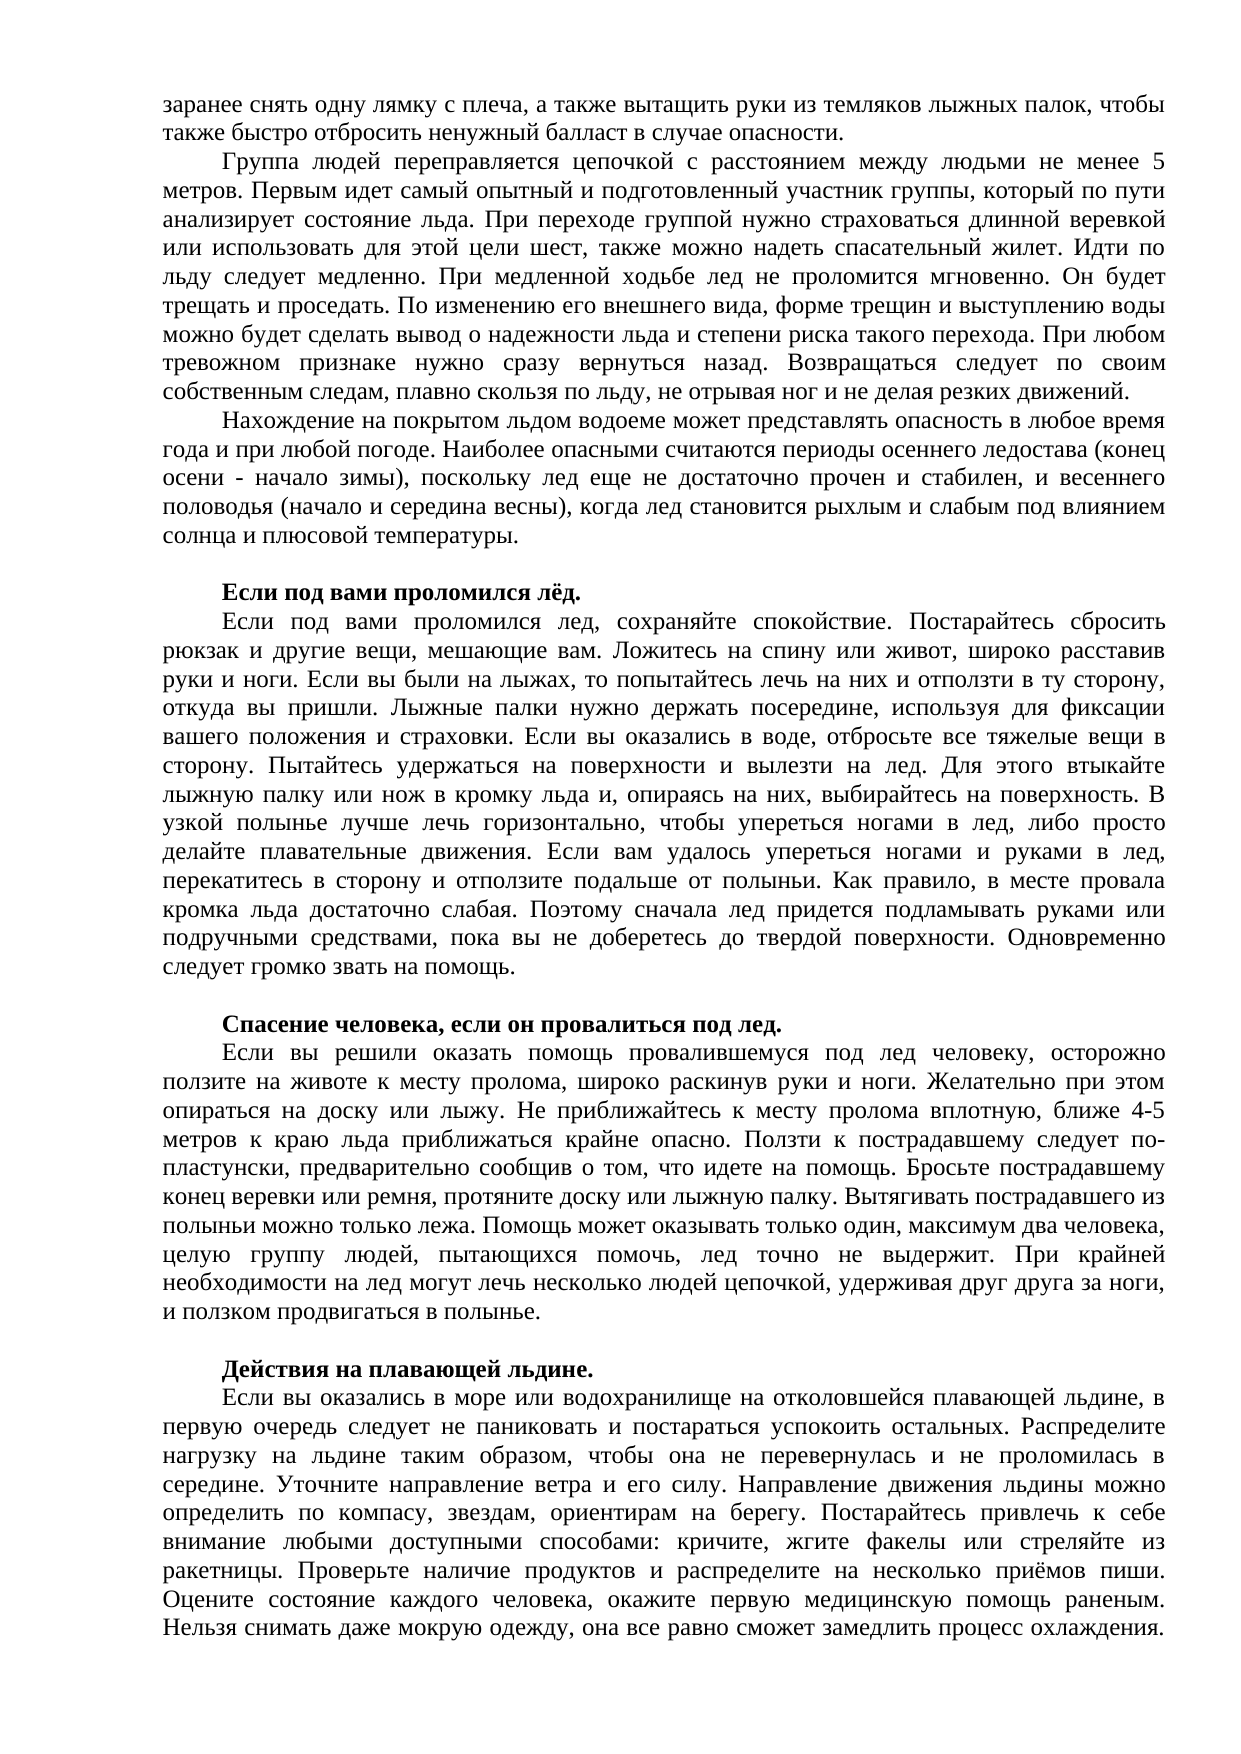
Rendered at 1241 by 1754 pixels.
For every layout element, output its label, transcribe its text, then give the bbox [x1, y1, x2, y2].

text Действия на плавающей льдине. [162, 1354, 1167, 1382]
text Нахождение на покрытом льдом водоеме может представлять опасность в любое время года и при любой погоде. Наиболее опасными считаются периоды осеннего ледостава (конец осени - начало зимы), поскольку лед еще не достаточно прочен и стабилен, и весеннего половодья (начало и середина весны), когда лед становится рыхлым и слабым под влиянием солнца и плюсовой температуры. [162, 405, 1167, 549]
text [162, 1382, 1167, 1641]
text Если вы решили оказать помощь провалившемуся под лед человеку, осторожно ползите на животе к месту пролома, широко раскинув руки и ноги. Желательно при этом опираться на доску или лыжу. Не приближайтесь к месту пролома вплотную, ближе 4-5 метров к краю льда приближаться крайне опасно. Ползти к пострадавшему следует по-пластунски, предварительно сообщив о том, что идете на помощь. Бросьте пострадавшему конец веревки или ремня, протяните доску или лыжную палку. Вытягивать пострадавшего из полыньи можно только лежа. Помощь может оказывать только один, максимум два человека, целую группу людей, пытающихся помочь, лед точно не выдержит. При крайней необходимости на лед могут лечь несколько людей цепочкой, удерживая друг друга за ноги, и ползком продвигаться в полынье. [162, 1037, 1167, 1325]
text Если под вами проломился лед, сохраняйте спокойствие. Постарайтесь сбросить рюкзак и другие вещи, мешающие вам. Ложитесь на спину или живот, широко расставив руки и ноги. Если вы были на лыжах, то попытайтесь лечь на них и отползти в ту сторону, откуда вы пришли. Лыжные палки нужно держать посередине, используя для фиксации вашего положения и страховки. Если вы оказались в воде, отбросьте все тяжелые вещи в сторону. Пытайтесь удержаться на поверхности и вылезти на лед. Для этого втыкайте лыжную палку или нож в кромку льда и, опираясь на них, выбирайтесь на поверхность. В узкой полынье лучше лечь горизонтально, чтобы упереться ногами в лед, либо просто делайте плавательные движения. Если вам удалось упереться ногами и руками в лед, перекатитесь в сторону и отползите подальше от полыньи. Как правило, в месте провала кромка льда достаточно слабая. Поэтому сначала лед придется подламывать руками или подручными средствами, пока вы не доберетесь до твердой поверхности. Одновременно следует громко звать на помощь. [162, 606, 1167, 980]
text Если под вами проломился лёд. [162, 577, 1167, 606]
text Спасение человека, если он провалиться под лед. [162, 1009, 1167, 1037]
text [162, 89, 1167, 146]
text Группа людей переправляется цепочкой с расстоянием между людьми не менее 5 метров. Первым идет самый опытный и подготовленный участник группы, который по пути анализирует состояние льда. При переходе группой нужно страховаться длинной веревкой или использовать для этой цели шест, также можно надеть спасательный жилет. Идти по льду следует медленно. При медленной ходьбе лед не проломится мгновенно. Он будет трещать и проседать. По изменению его внешнего вида, форме трещин и выступлению воды можно будет сделать вывод о надежности льда и степени риска такого перехода. При любом тревожном признаке нужно сразу вернуться назад. Возвращаться следует по своим собственным следам, плавно скользя по льду, не отрывая ног и не делая резких движений. [162, 146, 1167, 405]
